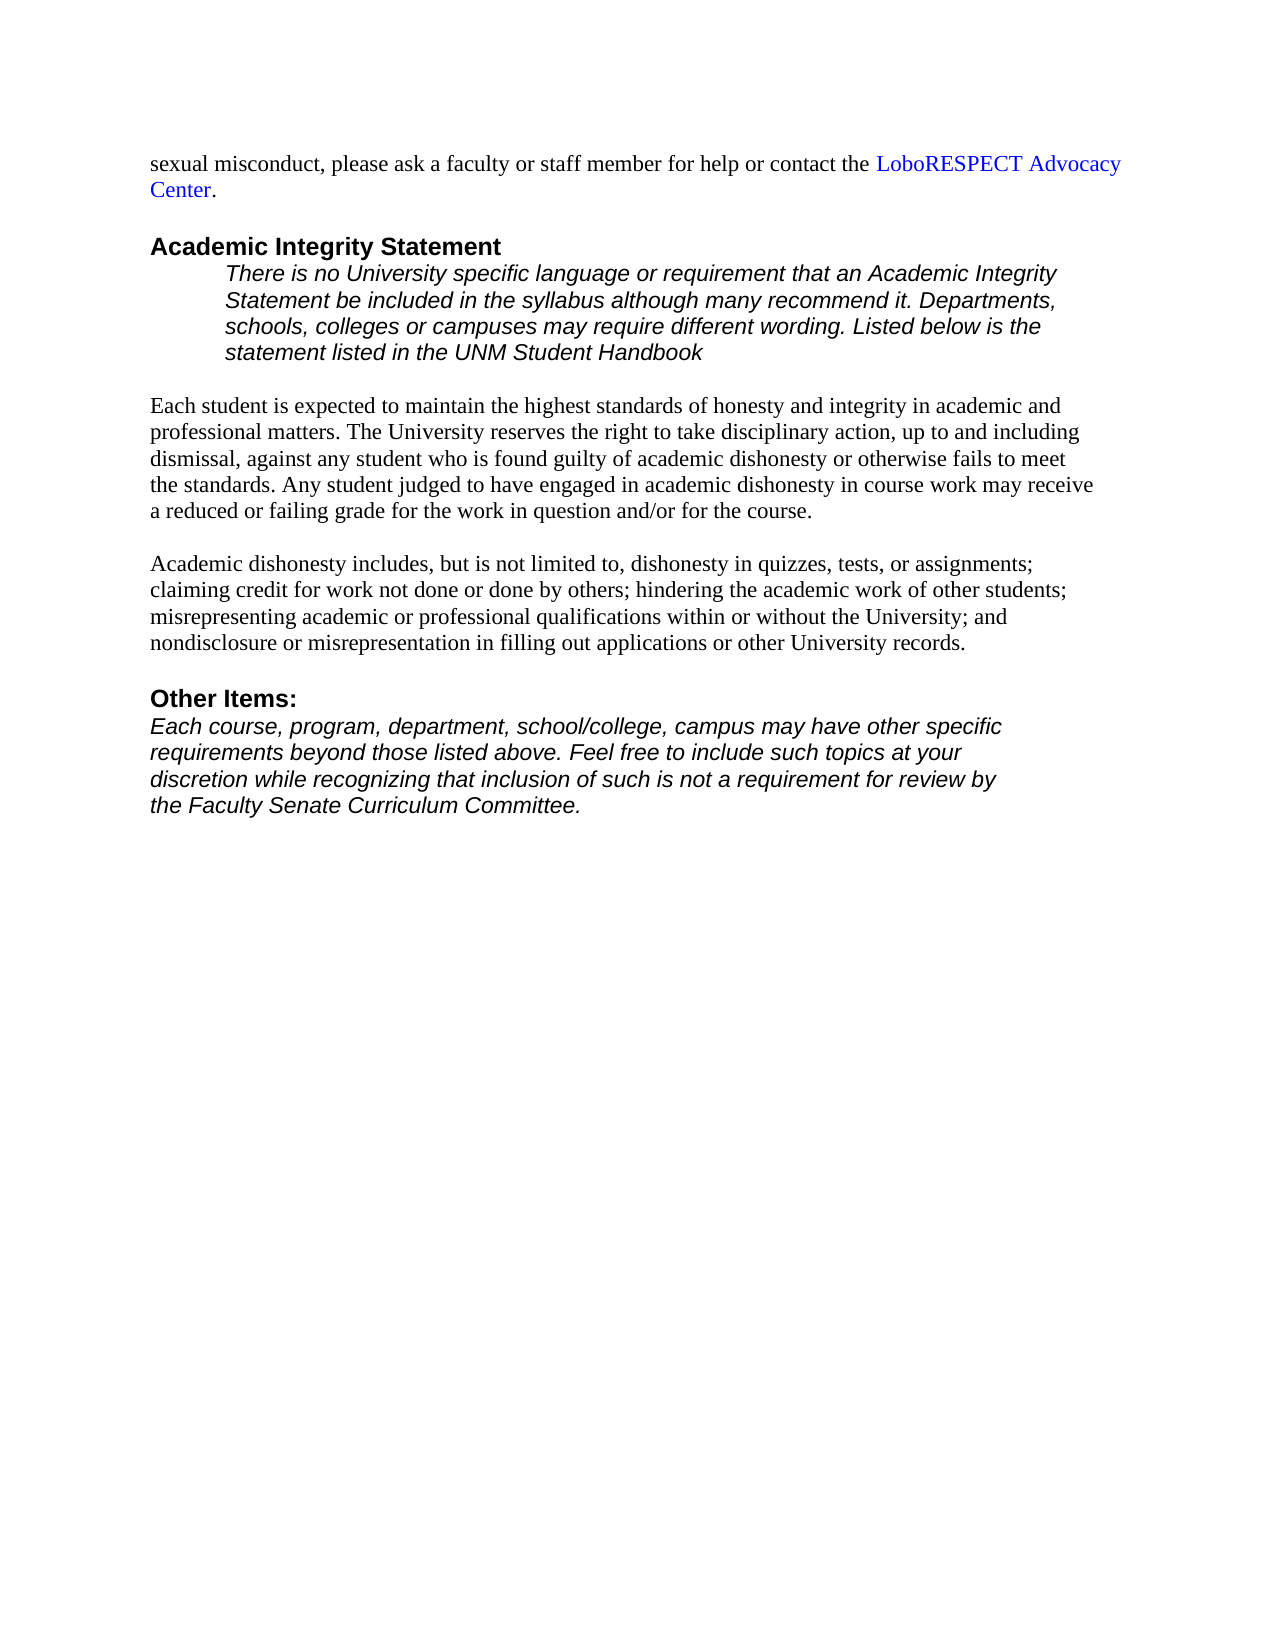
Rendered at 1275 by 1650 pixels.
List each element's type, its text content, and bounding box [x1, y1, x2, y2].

text Statement be included in the syllabus although many recommend it. Departments, [225, 287, 1125, 313]
text Academic dishonesty includes, but is not limited to, dishonesty in quizzes, tests, or assignments; [150, 550, 1125, 576]
text claiming credit for work not done or done by others; hindering the academic work of other students; [150, 576, 1125, 603]
text statement listed in the UNM Student Handbook [225, 339, 1125, 366]
text a reduced or failing grade for the work in question and/or for the course. [150, 497, 1125, 524]
text dismissal, against any student who is found guilty of academic dishonesty or otherwise fails to meet [150, 445, 1125, 471]
text schools, colleges or campuses may require different wording. Listed below is the [225, 313, 1125, 339]
text nondisclosure or misrepresentation in filling out applications or other University records. [150, 629, 1125, 656]
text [150, 150, 1125, 203]
text professional matters. The University reserves the right to take disciplinary action, up to and including [150, 418, 1125, 445]
text There is no University specific language or requirement that an Academic Integrity [225, 260, 1125, 287]
text Academic Integrity Statement [150, 231, 1125, 260]
text Each course, program, department, school/college, campus may have other specific [150, 713, 1125, 739]
text the Faculty Senate Curriculum Committee. [150, 792, 1125, 818]
text Each student is expected to maintain the highest standards of honesty and integrity in academic and [150, 392, 1125, 418]
text Other Items: [150, 684, 1125, 713]
text the standards. Any student judged to have engaged in academic dishonesty in course work may receive [150, 471, 1125, 497]
text discretion while recognizing that inclusion of such is not a requirement for review by [150, 766, 1125, 792]
text misrepresenting academic or professional qualifications within or without the University; and [150, 603, 1125, 629]
text requirements beyond those listed above. Feel free to include such topics at your [150, 739, 1125, 766]
